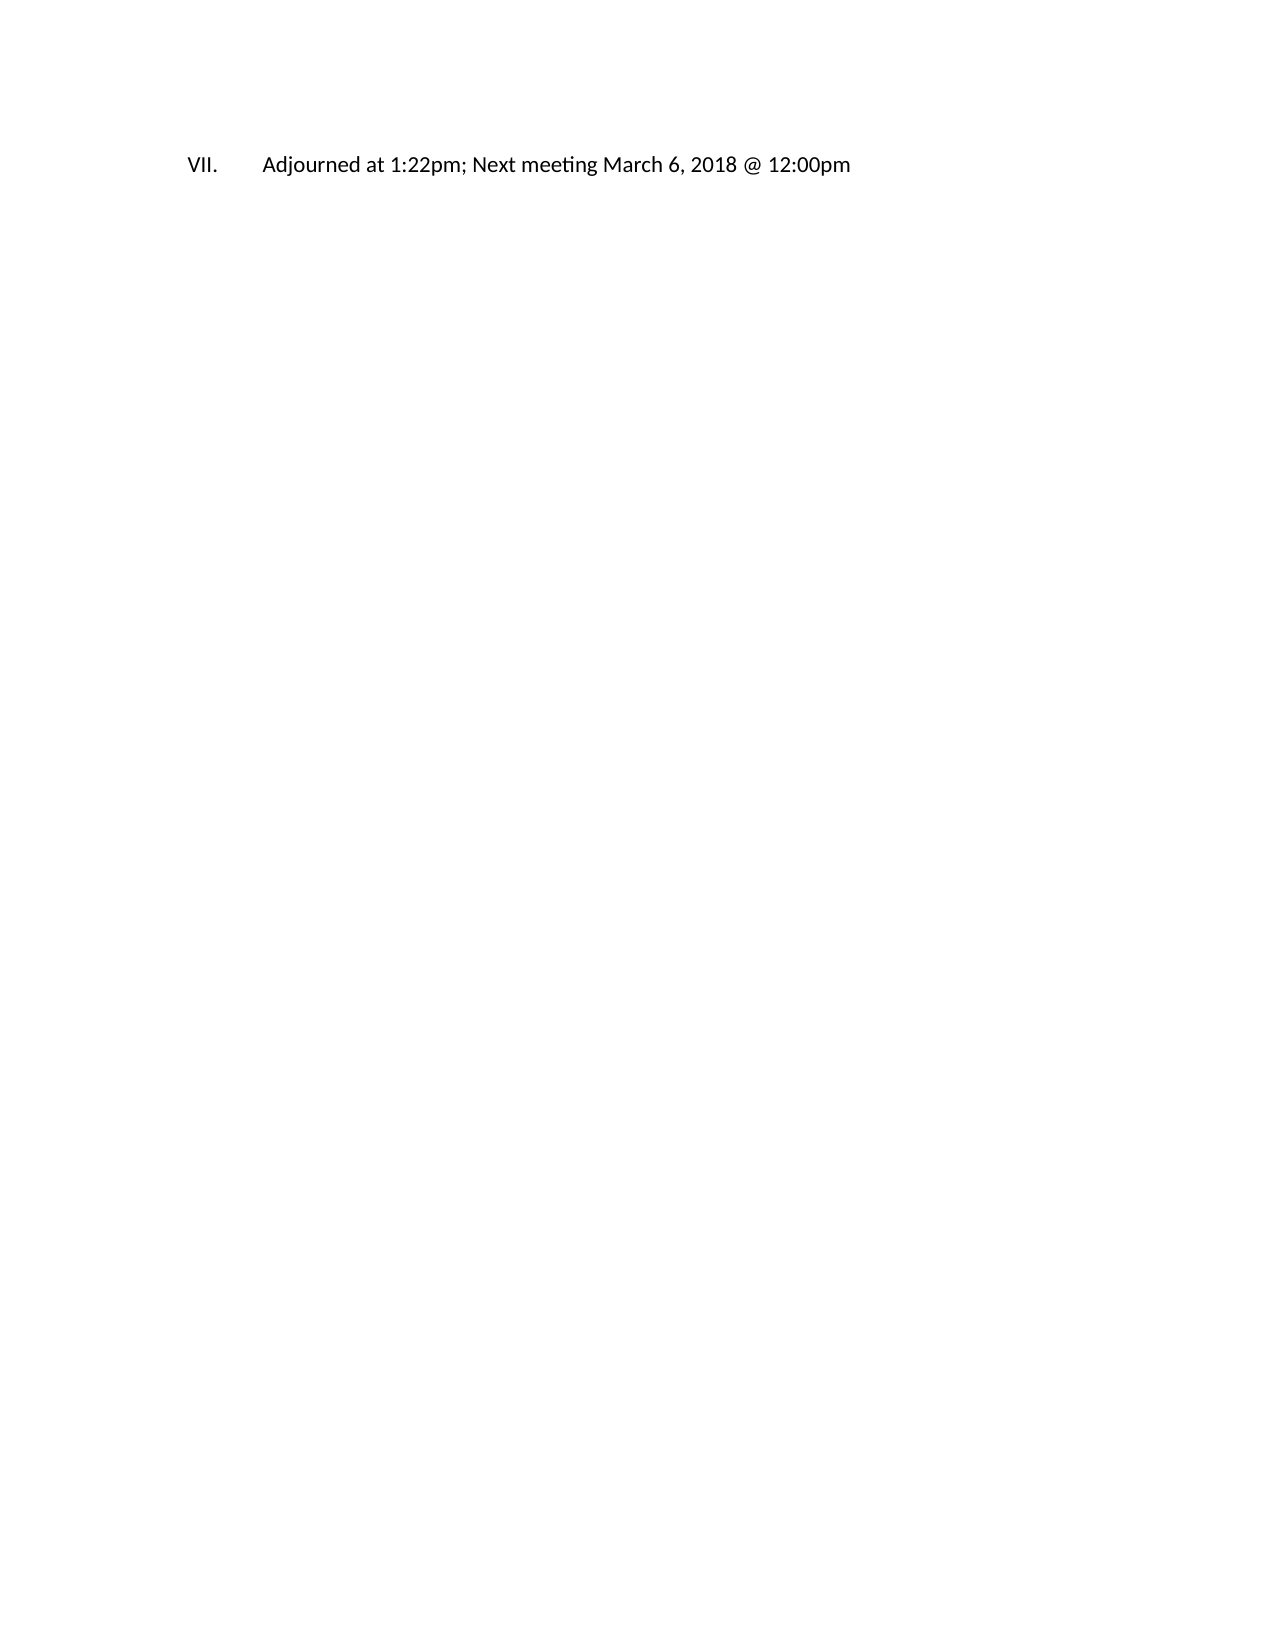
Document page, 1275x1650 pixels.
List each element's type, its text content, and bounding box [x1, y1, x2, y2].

list Adjourned at 1:22pm; Next meeting March 6, 2018 @ 12:00pm [187, 150, 1125, 178]
